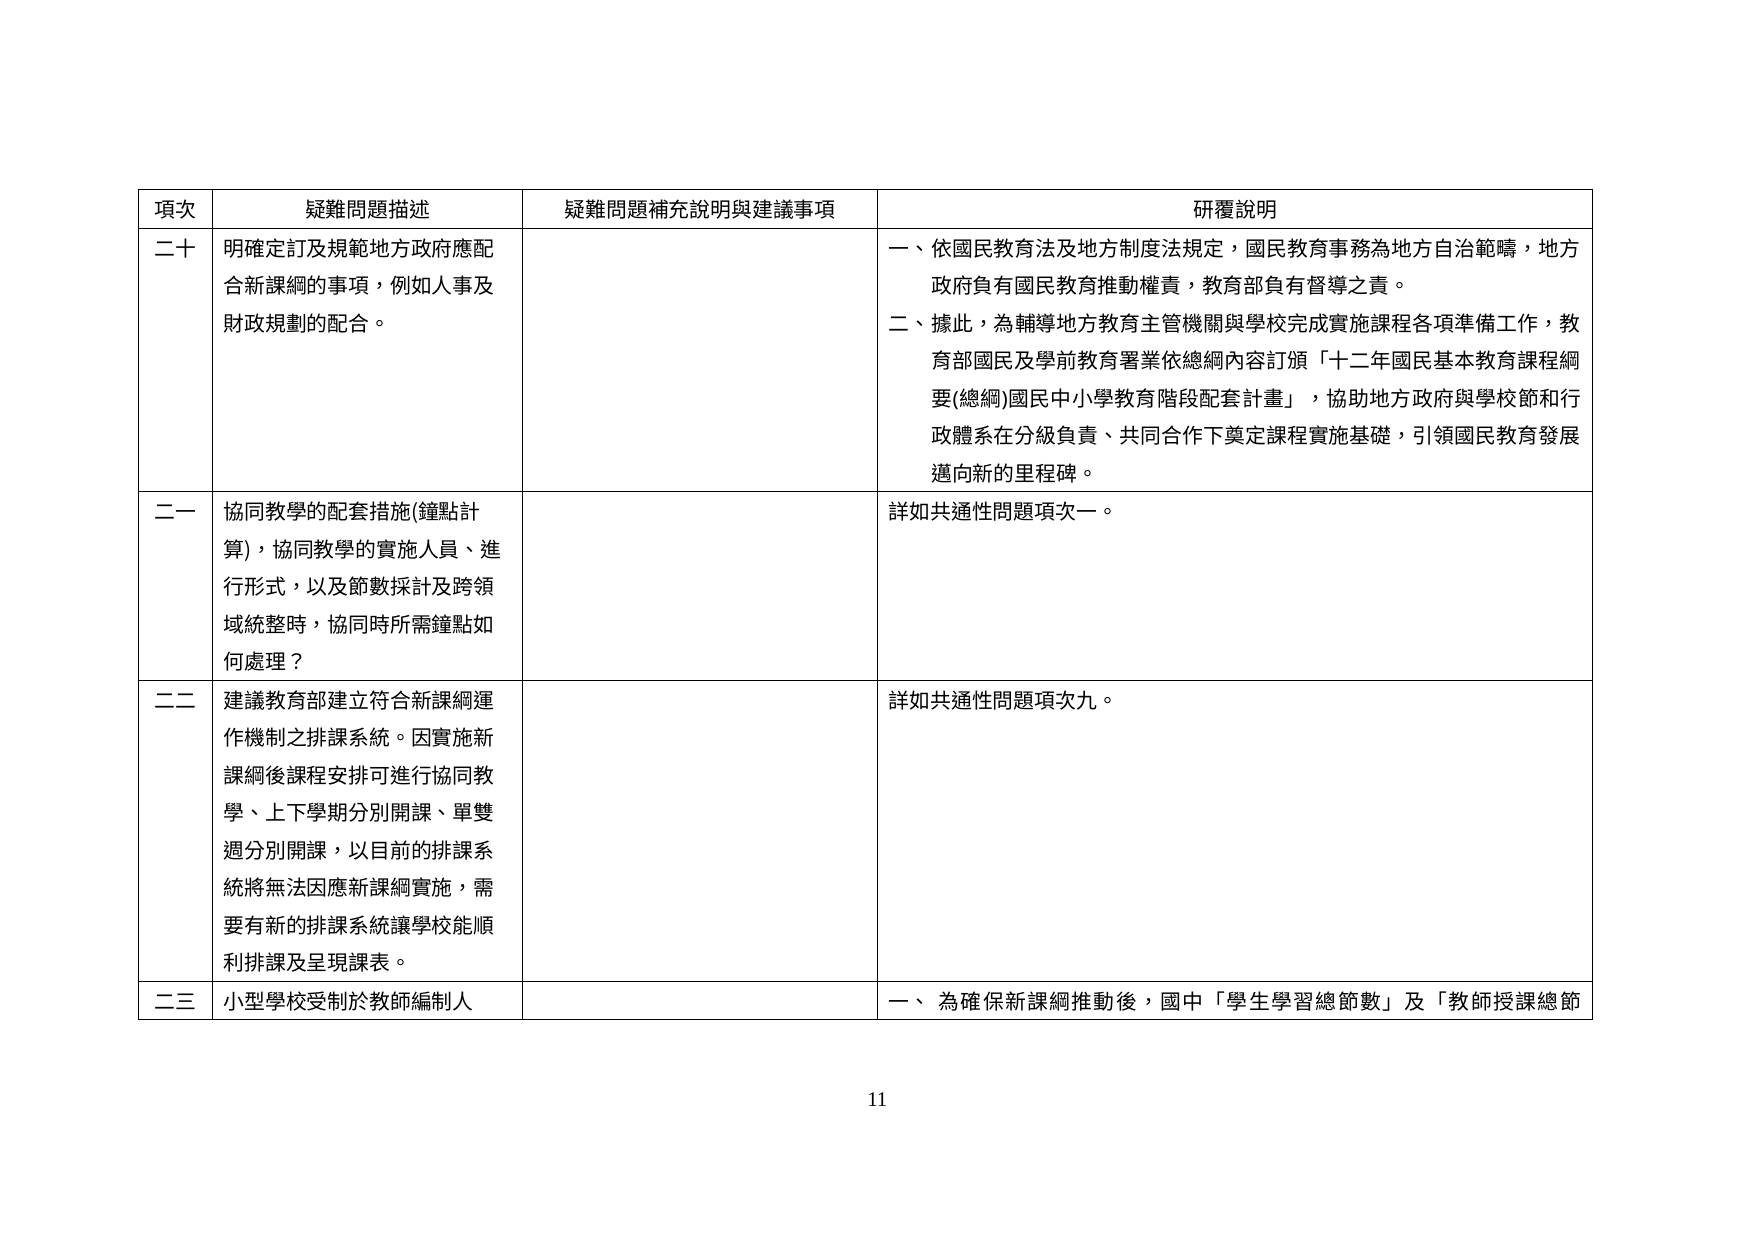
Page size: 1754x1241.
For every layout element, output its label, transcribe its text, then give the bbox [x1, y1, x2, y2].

table_cell 依國民教育法及地方制度法規定，國民教育事務為地方自治範疇，地方政府負有國民教育推動權責，教育部負有督導之責。 據此，為輔導地方教育主管機關與學校完成實施課程各項準備工作，教育部國民及學前教育署業依總綱內容訂頒「十二年國民基本教育課程綱要(總綱)國民中小學教育階段配套計畫」，協助地方政府與學校節和行政體系在分級負責、共同合作下奠定課程實施基礎，引領國民教育發展邁向新的里程碑。 [878, 229, 1592, 491]
table_cell 明確定訂及規範地方政府應配合新課綱的事項，例如人事及財政規劃的配合。 [213, 229, 522, 491]
table_header 疑難問題描述 [213, 190, 522, 227]
table_cell 二三 [139, 982, 212, 1019]
table_header 疑難問題補充說明與建議事項 [523, 190, 877, 227]
table_cell 詳如共通性問題項次九。 [878, 681, 1592, 981]
table_cell [523, 681, 877, 981]
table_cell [878, 982, 1592, 1019]
table_header 項次 [139, 190, 212, 227]
table_cell [523, 982, 877, 1019]
table_cell 建議教育部建立符合新課綱運作機制之排課系統。因實施新課綱後課程安排可進行協同教學、上下學期分別開課、單雙週分別開課，以目前的排課系統將無法因應新課綱實施，需要有新的排課系統讓學校能順利排課及呈現課表。 [213, 681, 522, 981]
table_cell [523, 492, 877, 679]
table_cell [213, 982, 522, 1019]
table_cell 二二 [139, 681, 212, 981]
table_cell [523, 229, 877, 491]
table_cell 二十 [139, 229, 212, 491]
table_cell 協同教學的配套措施(鐘點計算)，協同教學的實施人員、進行形式，以及節數採計及跨領域統整時，協同時所需鐘點如何處理？ [213, 492, 522, 679]
table_header 研覆說明 [878, 190, 1592, 227]
table_cell 二一 [139, 492, 212, 679]
table_cell 詳如共通性問題項次一。 [878, 492, 1592, 679]
